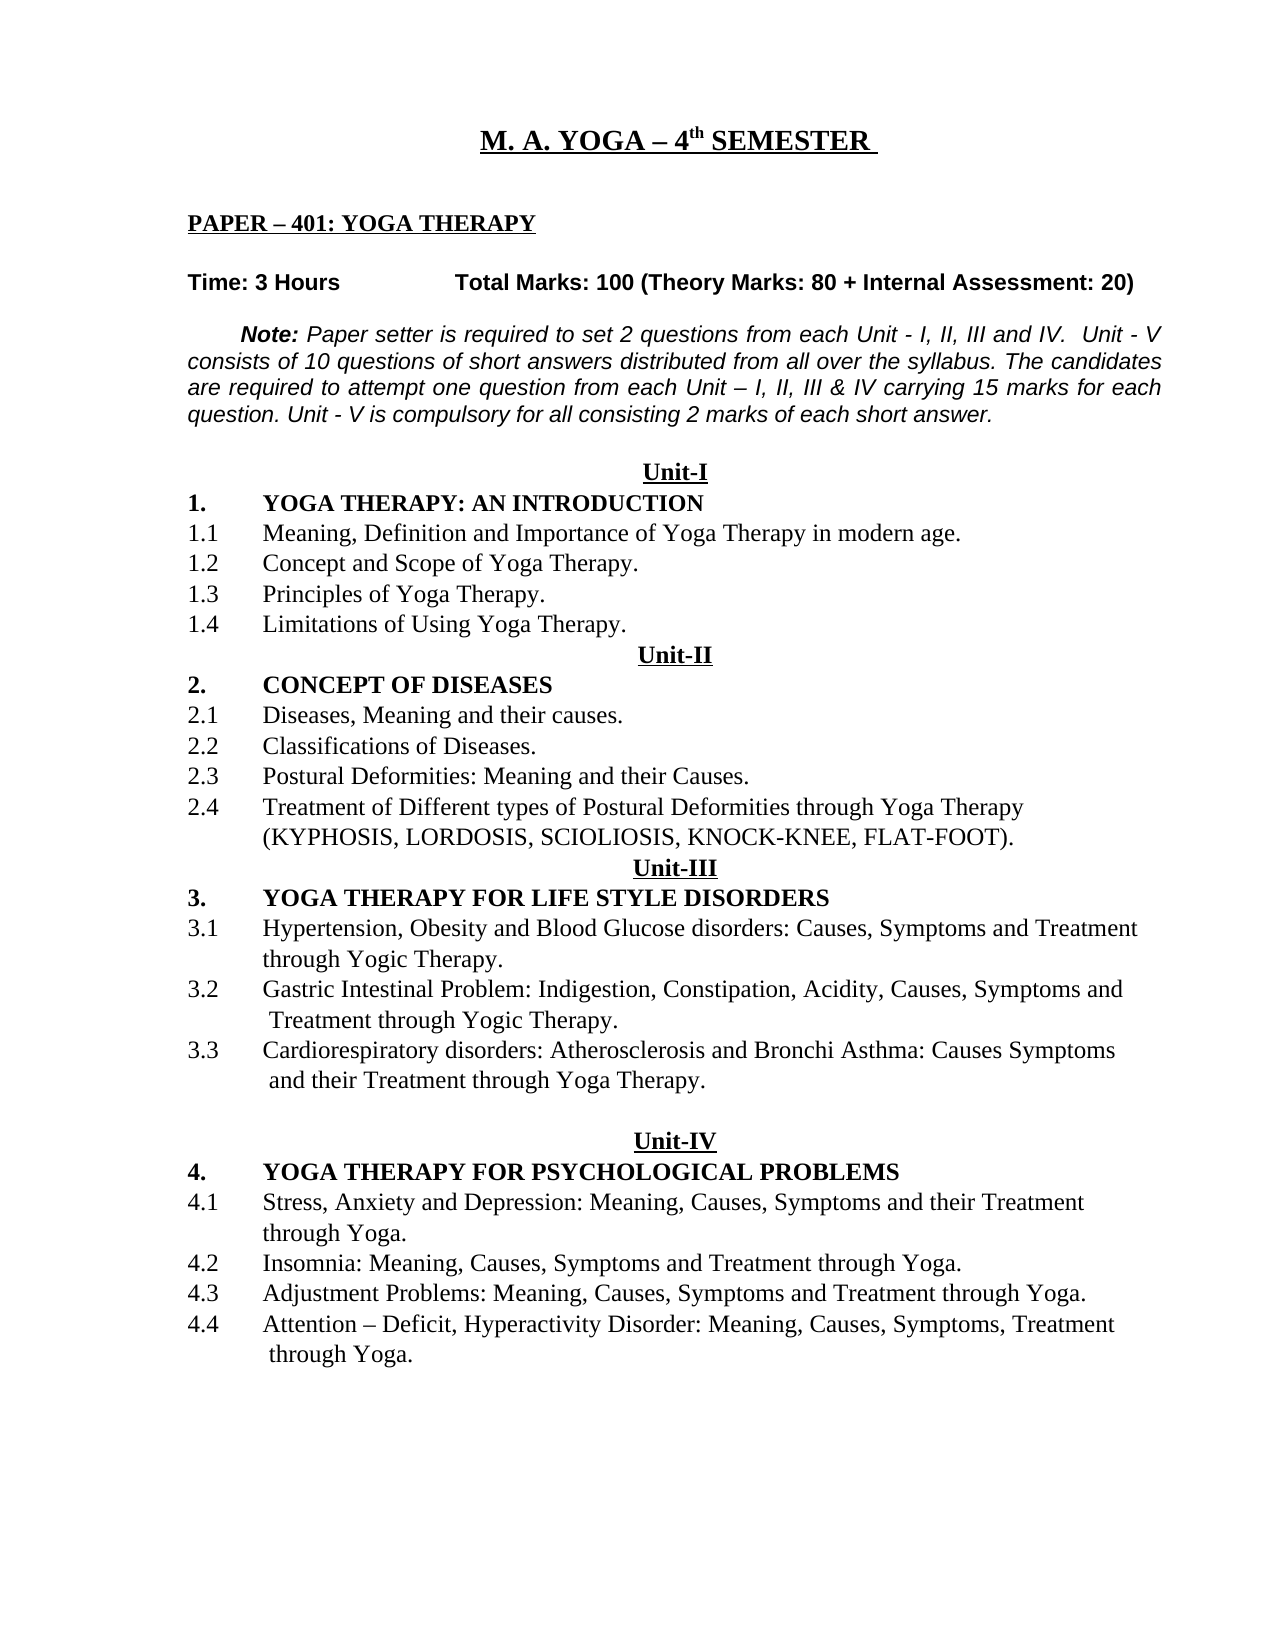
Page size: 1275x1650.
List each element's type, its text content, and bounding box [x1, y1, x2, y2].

text M. A. YOGA – 4th SEMESTER [187, 123, 1162, 157]
text 3.2 Gastric Intestinal Problem: Indigestion, Constipation, Acidity, Causes, Symptoms and [187, 974, 1162, 1003]
text and their Treatment through Yoga Therapy. [187, 1066, 1162, 1094]
text Time: 3 Hours Total Marks: 100 (Theory Marks: 80 + Internal Assessment: 20) [187, 269, 1162, 295]
text 1.2 Concept and Scope of Yoga Therapy. [187, 548, 1162, 577]
text through Yoga. [187, 1339, 1162, 1368]
text Unit-III [187, 853, 1162, 881]
text 2.1 Diseases, Meaning and their causes. [187, 701, 1162, 729]
text 4.1 Stress, Anxiety and Depression: Meaning, Causes, Symptoms and their Treatment [187, 1187, 1162, 1216]
text Note: Paper setter is required to set 2 questions from each Unit - I, II, III and IV. Unit - V consists of 10 questions of short answers distributed from all over the syllabus. The candidates are required to attempt one question from each Unit – I, II, III & IV carrying 15 marks for each question. Unit - V is compulsory for all consisting 2 marks of each short answer. [187, 321, 1162, 427]
text 2. CONCEPT OF DISEASES [187, 670, 1162, 699]
text 4. YOGA THERAPY FOR PSYCHOLOGICAL PROBLEMS [187, 1157, 1162, 1186]
text Unit-I [187, 457, 1162, 486]
text 1.1 Meaning, Definition and Importance of Yoga Therapy in modern age. [187, 518, 1162, 547]
text 3. YOGA THERAPY FOR LIFE STYLE DISORDERS [187, 883, 1162, 912]
text 4.4 Attention – Deficit, Hyperactivity Disorder: Meaning, Causes, Symptoms, Treatment [187, 1309, 1162, 1338]
text through Yoga. [187, 1218, 1162, 1246]
text 2.2 Classifications of Diseases. [187, 731, 1162, 760]
text Unit-IV [187, 1126, 1162, 1155]
text PAPER – 401: YOGA THERAPY [187, 209, 1162, 237]
text 1.4 Limitations of Using Yoga Therapy. [187, 609, 1162, 638]
text 3.3 Cardiorespiratory disorders: Atherosclerosis and Bronchi Asthma: Causes Symptoms [187, 1035, 1162, 1064]
text through Yogic Therapy. [187, 944, 1162, 973]
text Treatment through Yogic Therapy. [187, 1005, 1162, 1033]
text 2.3 Postural Deformities: Meaning and their Causes. [187, 761, 1162, 790]
text 2.4 Treatment of Different types of Postural Deformities through Yoga Therapy (KYPHOSIS, LORDOSIS, SCIOLIOSIS, KNOCK-KNEE, FLAT-FOOT). [187, 792, 1162, 851]
text Unit-II [187, 640, 1162, 668]
text 1. YOGA THERAPY: AN INTRODUCTION [187, 488, 1162, 516]
text 4.2 Insomnia: Meaning, Causes, Symptoms and Treatment through Yoga. [187, 1248, 1162, 1277]
text 4.3 Adjustment Problems: Meaning, Causes, Symptoms and Treatment through Yoga. [187, 1278, 1162, 1307]
text 3.1 Hypertension, Obesity and Blood Glucose disorders: Causes, Symptoms and Treatment [187, 913, 1162, 942]
text 1.3 Principles of Yoga Therapy. [187, 579, 1162, 608]
